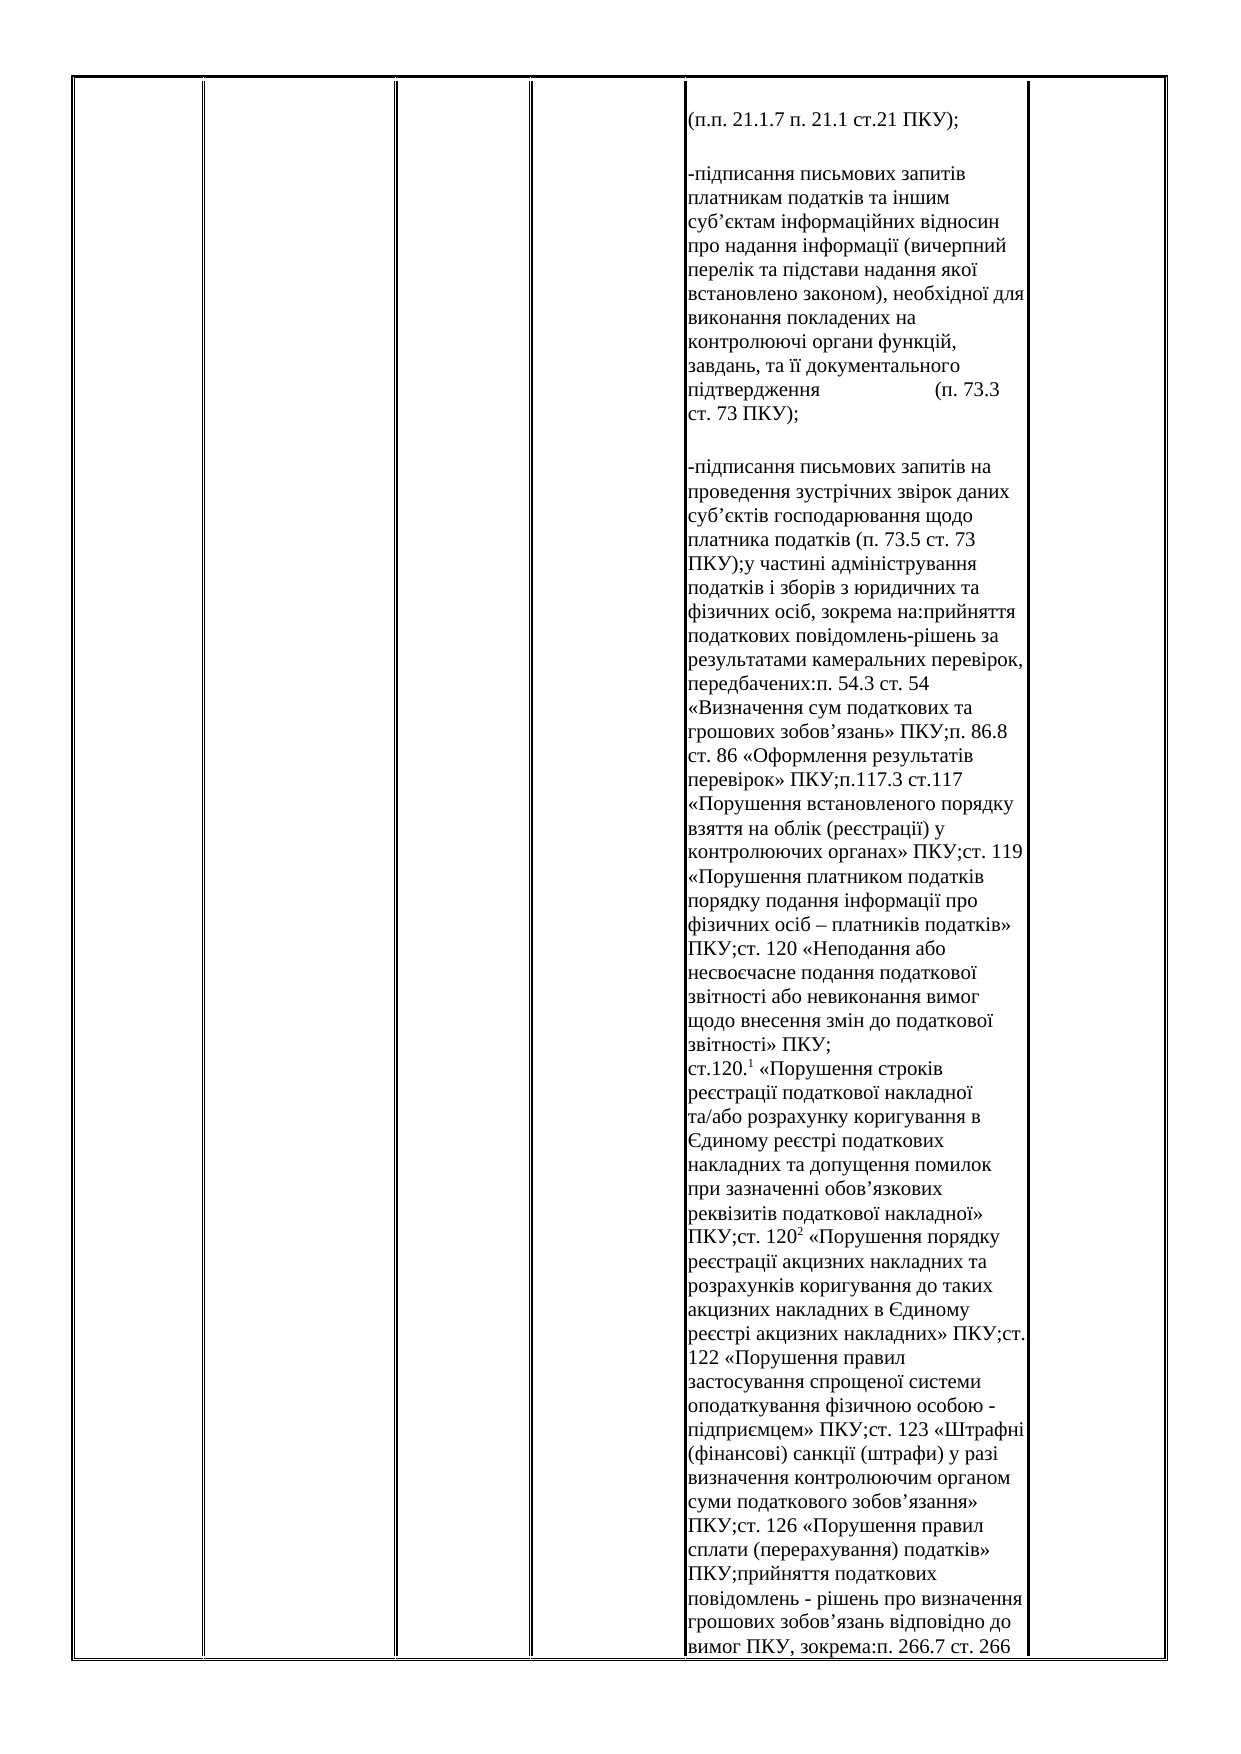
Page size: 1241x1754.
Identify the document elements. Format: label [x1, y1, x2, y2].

table_cell [685, 78, 1028, 1658]
table_cell [396, 77, 531, 1658]
table_cell [1028, 78, 1164, 1658]
table_cell [531, 78, 685, 1658]
table_cell [75, 78, 203, 1658]
